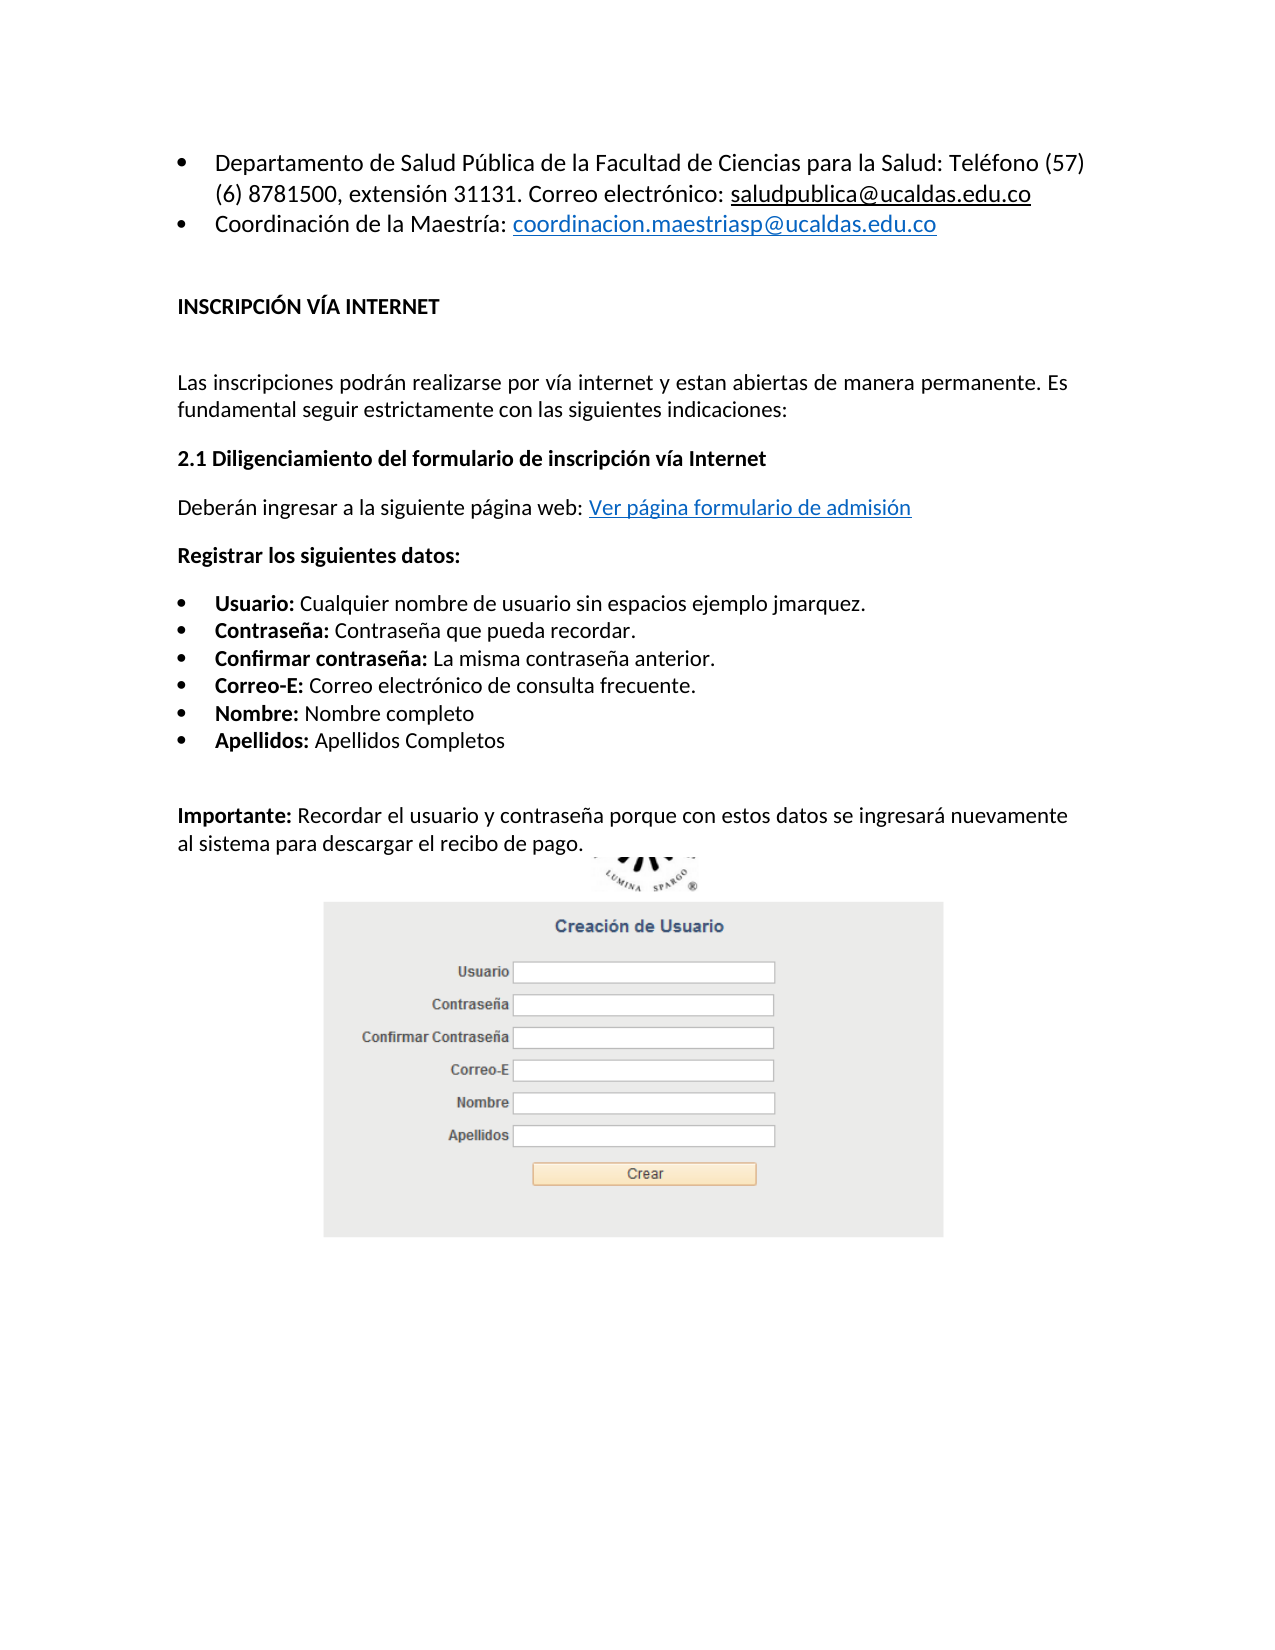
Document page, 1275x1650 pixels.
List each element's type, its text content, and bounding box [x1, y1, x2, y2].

list Confirmar contraseña: La misma contraseña anterior. [177, 644, 1070, 672]
text 2.1 Diligenciamiento del formulario de inscripción vía Internet [177, 444, 1098, 472]
text Importante: Recordar el usuario y contraseña porque con estos datos se ingresará nuevamente al sistema para descargar el recibo de pago. [177, 802, 1070, 857]
list Coordinación de la Maestría: coordinacion.maestriasp@ucaldas.edu.co [177, 209, 1098, 239]
list Apellidos: Apellidos Completos [177, 726, 1070, 754]
picture [298, 857, 977, 1312]
text Las inscripciones podrán realizarse por vía internet y estan abiertas de manera permanente. Es fundamental seguir estrictamente con las siguientes indicaciones: [177, 368, 1070, 423]
list Departamento de Salud Pública de la Facultad de Ciencias para la Salud: Teléfono (57) (6) 8781500, extensión 31131. Correo electrónico: saludpublica@ucaldas.edu.co [177, 148, 1098, 209]
text Registrar los siguientes datos: [177, 541, 1070, 569]
list Usuario: Cualquier nombre de usuario sin espacios ejemplo jmarquez. [177, 589, 1070, 617]
text Deberán ingresar a la siguiente página web: Ver página formulario de admisión [177, 493, 1070, 520]
text INSCRIPCIÓN VÍA INTERNET [177, 292, 1098, 320]
list Correo-E: Correo electrónico de consulta frecuente. [177, 672, 1070, 699]
list Nombre: Nombre completo [177, 699, 1070, 726]
list Contraseña: Contraseña que pueda recordar. [177, 617, 1070, 644]
